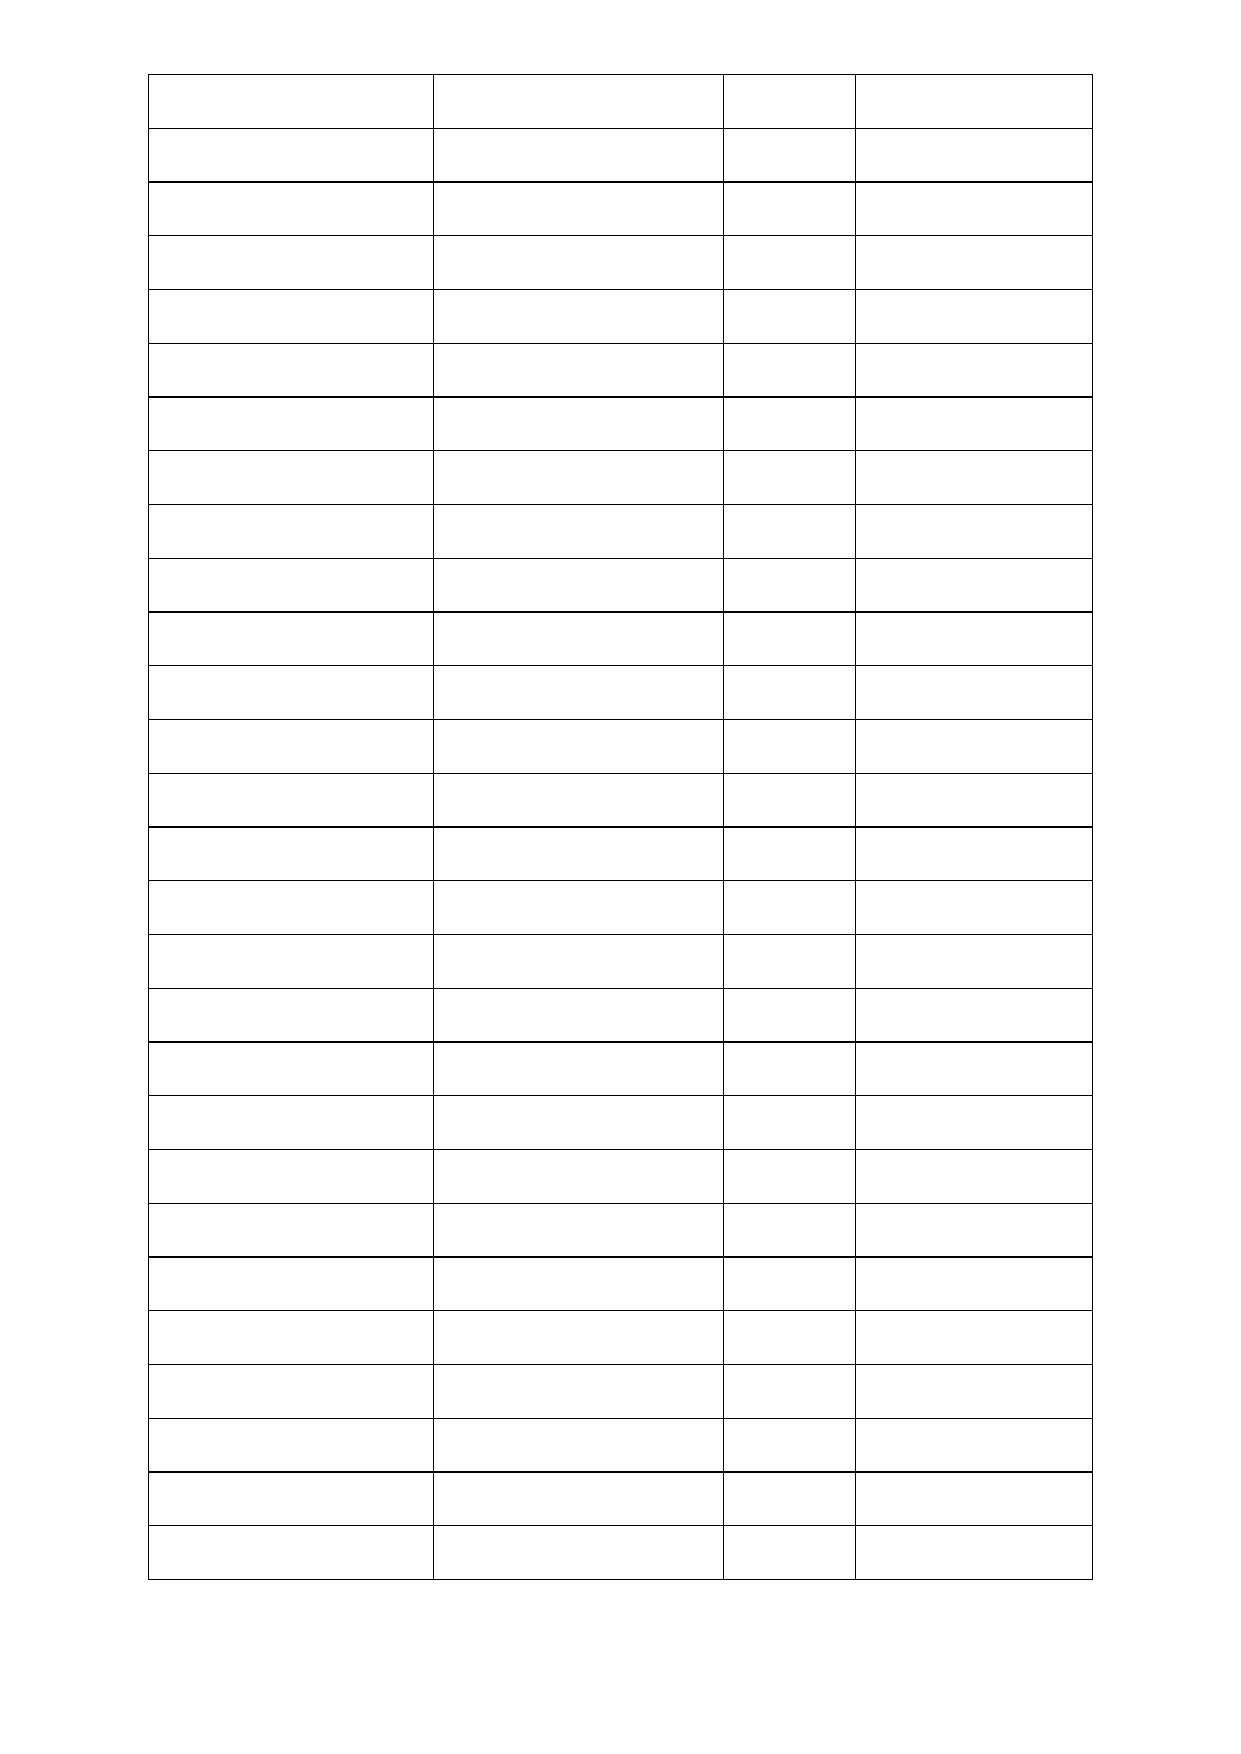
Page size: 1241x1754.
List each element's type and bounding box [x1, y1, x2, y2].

table_cell [856, 129, 1092, 181]
table_cell [149, 505, 433, 558]
table_cell [149, 451, 433, 504]
table_cell [724, 451, 855, 504]
table_cell [856, 236, 1092, 289]
table_cell [149, 1365, 433, 1418]
table_cell [724, 989, 855, 1041]
table_cell [856, 828, 1092, 880]
table_cell [856, 75, 1092, 128]
table_cell [724, 1311, 855, 1364]
table_cell [856, 1419, 1092, 1471]
table_cell [434, 1043, 723, 1095]
table_cell [149, 774, 433, 826]
table_cell [434, 1096, 723, 1149]
table_cell [434, 398, 723, 450]
table_cell [434, 935, 723, 988]
table_cell [149, 881, 433, 934]
table_cell [149, 1473, 433, 1525]
table_cell [856, 344, 1092, 396]
table_cell [856, 451, 1092, 504]
table_cell [724, 75, 855, 128]
table_cell [434, 1526, 723, 1579]
table_cell [434, 1204, 723, 1256]
table_cell [724, 1473, 855, 1525]
table_cell [149, 1150, 433, 1203]
table_cell [434, 720, 723, 773]
table_cell [149, 1419, 433, 1471]
table_cell [724, 774, 855, 826]
table_cell [724, 1526, 855, 1579]
table_cell [434, 129, 723, 181]
table_cell [149, 1043, 433, 1095]
table_cell [856, 881, 1092, 934]
table_cell [434, 613, 723, 665]
table_cell [856, 1043, 1092, 1095]
table_cell [149, 720, 433, 773]
table_cell [724, 129, 855, 181]
table_cell [856, 935, 1092, 988]
table_cell [149, 129, 433, 181]
table_cell [149, 1258, 433, 1310]
table_cell [149, 828, 433, 880]
table_cell [856, 774, 1092, 826]
table_cell [724, 935, 855, 988]
table_cell [856, 989, 1092, 1041]
table_cell [724, 1096, 855, 1149]
table_cell [434, 881, 723, 934]
table_cell [856, 290, 1092, 343]
table_cell [724, 666, 855, 719]
table_cell [149, 344, 433, 396]
table_cell [724, 1204, 855, 1256]
table_cell [434, 774, 723, 826]
table_cell [856, 1311, 1092, 1364]
table_cell [856, 559, 1092, 611]
table_cell [856, 1258, 1092, 1310]
table_cell [724, 1150, 855, 1203]
table_cell [434, 1150, 723, 1203]
table_cell [856, 613, 1092, 665]
table_cell [149, 935, 433, 988]
table_cell [434, 1258, 723, 1310]
table_cell [434, 344, 723, 396]
table_cell [724, 290, 855, 343]
table_cell [724, 183, 855, 235]
table_cell [434, 1419, 723, 1471]
table_cell [856, 1365, 1092, 1418]
table_cell [856, 1150, 1092, 1203]
table_cell [724, 1419, 855, 1471]
table_cell [434, 1473, 723, 1525]
table_cell [434, 183, 723, 235]
table_cell [434, 1365, 723, 1418]
table_cell [724, 720, 855, 773]
table_cell [434, 1311, 723, 1364]
table_cell [149, 290, 433, 343]
table_cell [724, 398, 855, 450]
table_cell [434, 666, 723, 719]
table_cell [149, 1096, 433, 1149]
table_cell [724, 505, 855, 558]
table_cell [434, 828, 723, 880]
table_cell [856, 1096, 1092, 1149]
table_cell [149, 989, 433, 1041]
table_cell [434, 505, 723, 558]
table_cell [149, 1311, 433, 1364]
table_cell [856, 1526, 1092, 1579]
table_cell [724, 828, 855, 880]
table_cell [149, 1526, 433, 1579]
table_cell [434, 559, 723, 611]
table_cell [724, 1258, 855, 1310]
table_cell [724, 881, 855, 934]
table_cell [724, 344, 855, 396]
table_cell [149, 1204, 433, 1256]
table_cell [724, 236, 855, 289]
table_cell [149, 666, 433, 719]
table_cell [856, 398, 1092, 450]
table_cell [724, 559, 855, 611]
table_cell [434, 236, 723, 289]
table_cell [149, 398, 433, 450]
table_cell [856, 1204, 1092, 1256]
table_cell [149, 183, 433, 235]
table_cell [434, 290, 723, 343]
table_cell [856, 183, 1092, 235]
table_cell [724, 613, 855, 665]
table_cell [856, 720, 1092, 773]
table_cell [856, 666, 1092, 719]
table_cell [149, 559, 433, 611]
table_cell [724, 1043, 855, 1095]
table_cell [856, 1473, 1092, 1525]
table_cell [434, 989, 723, 1041]
table_cell [434, 451, 723, 504]
table_cell [149, 236, 433, 289]
table_cell [434, 75, 723, 128]
table_cell [149, 613, 433, 665]
table_cell [724, 1365, 855, 1418]
table_cell [856, 505, 1092, 558]
table_cell [149, 75, 433, 128]
